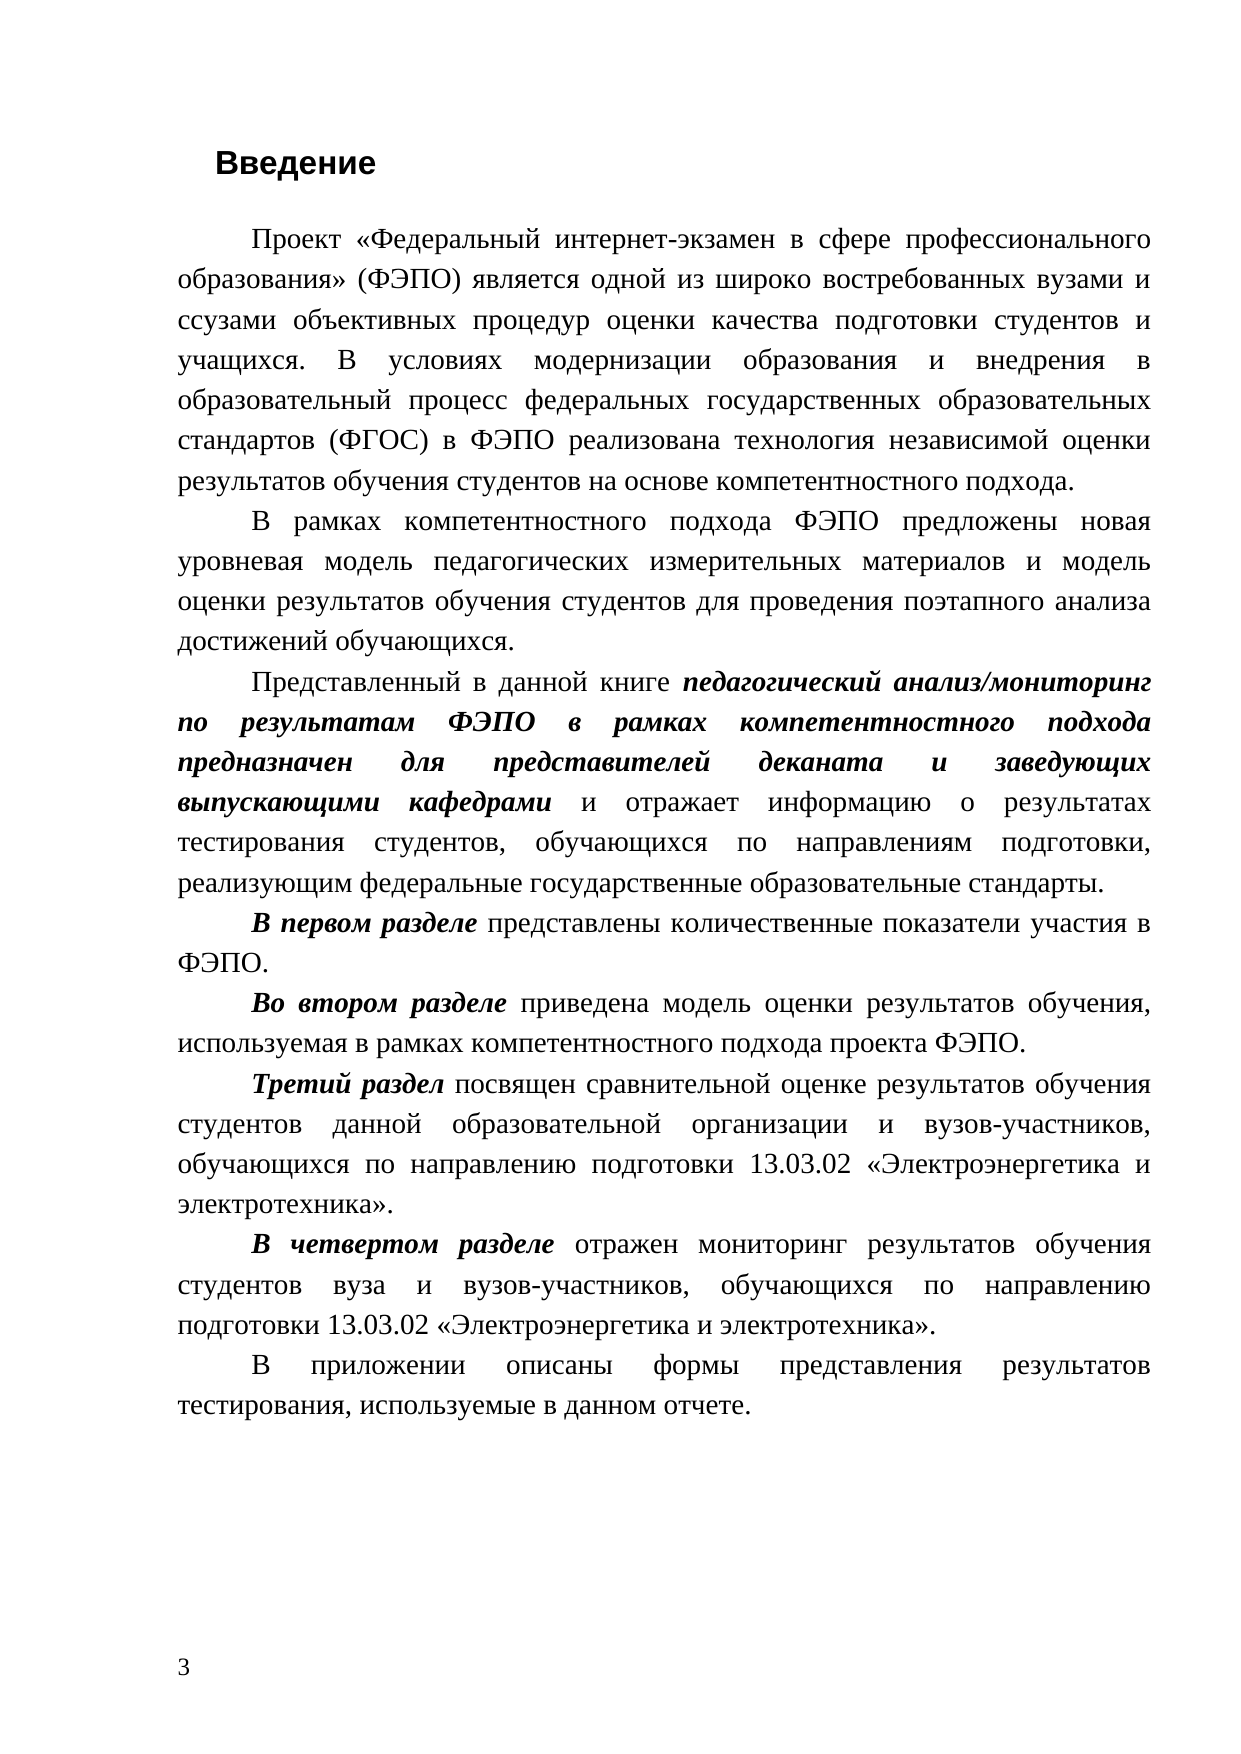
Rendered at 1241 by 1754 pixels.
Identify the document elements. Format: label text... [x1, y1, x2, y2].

text Представленный в данной книге педагогический анализ/мониторинг по результатам ФЭПО в рамках компетентностного подхода предназначен для представителей деканата и заведующих выпускающими кафедрами и отражает информацию о результатах тестирования студентов, обучающихся по направлениям подготовки, реализующим федеральные государственные образовательные стандарты. [177, 664, 1152, 898]
text Проект «Федеральный интернет-экзамен в сфере профессионального образования» (ФЭПО) является одной из широко востребованных вузами и ссузами объективных процедур оценки качества подготовки студентов и учащихся. В условиях модернизации образования и внедрения в образовательный процесс федеральных государственных образовательных стандартов (ФГОС) в ФЭПО реализована технология независимой оценки результатов обучения студентов на основе компетентностного подхода. [177, 221, 1152, 496]
text Третий раздел посвящен сравнительной оценке результатов обучения студентов данной образовательной организации и вузов-участников, обучающихся по направлению подготовки 13.03.02 «Электроэнергетика и электротехника». [177, 1066, 1152, 1220]
text В приложении описаны формы представления результатов тестирования, используемые в данном отчете. [177, 1347, 1152, 1421]
text В первом разделе представлены количественные показатели участия в ФЭПО. [177, 905, 1152, 979]
subtitle Введение [215, 143, 1152, 182]
text Во втором разделе приведена модель оценки результатов обучения, используемая в рамках компетентностного подхода проекта ФЭПО. [177, 985, 1152, 1059]
text В рамках компетентностного подхода ФЭПО предложены новая уровневая модель педагогических измерительных материалов и модель оценки результатов обучения студентов для проведения поэтапного анализа достижений обучающихся. [177, 503, 1152, 657]
text В четвертом разделе отражен мониторинг результатов обучения студентов вуза и вузов-участников, обучающихся по направлению подготовки 13.03.02 «Электроэнергетика и электротехника». [177, 1227, 1152, 1341]
